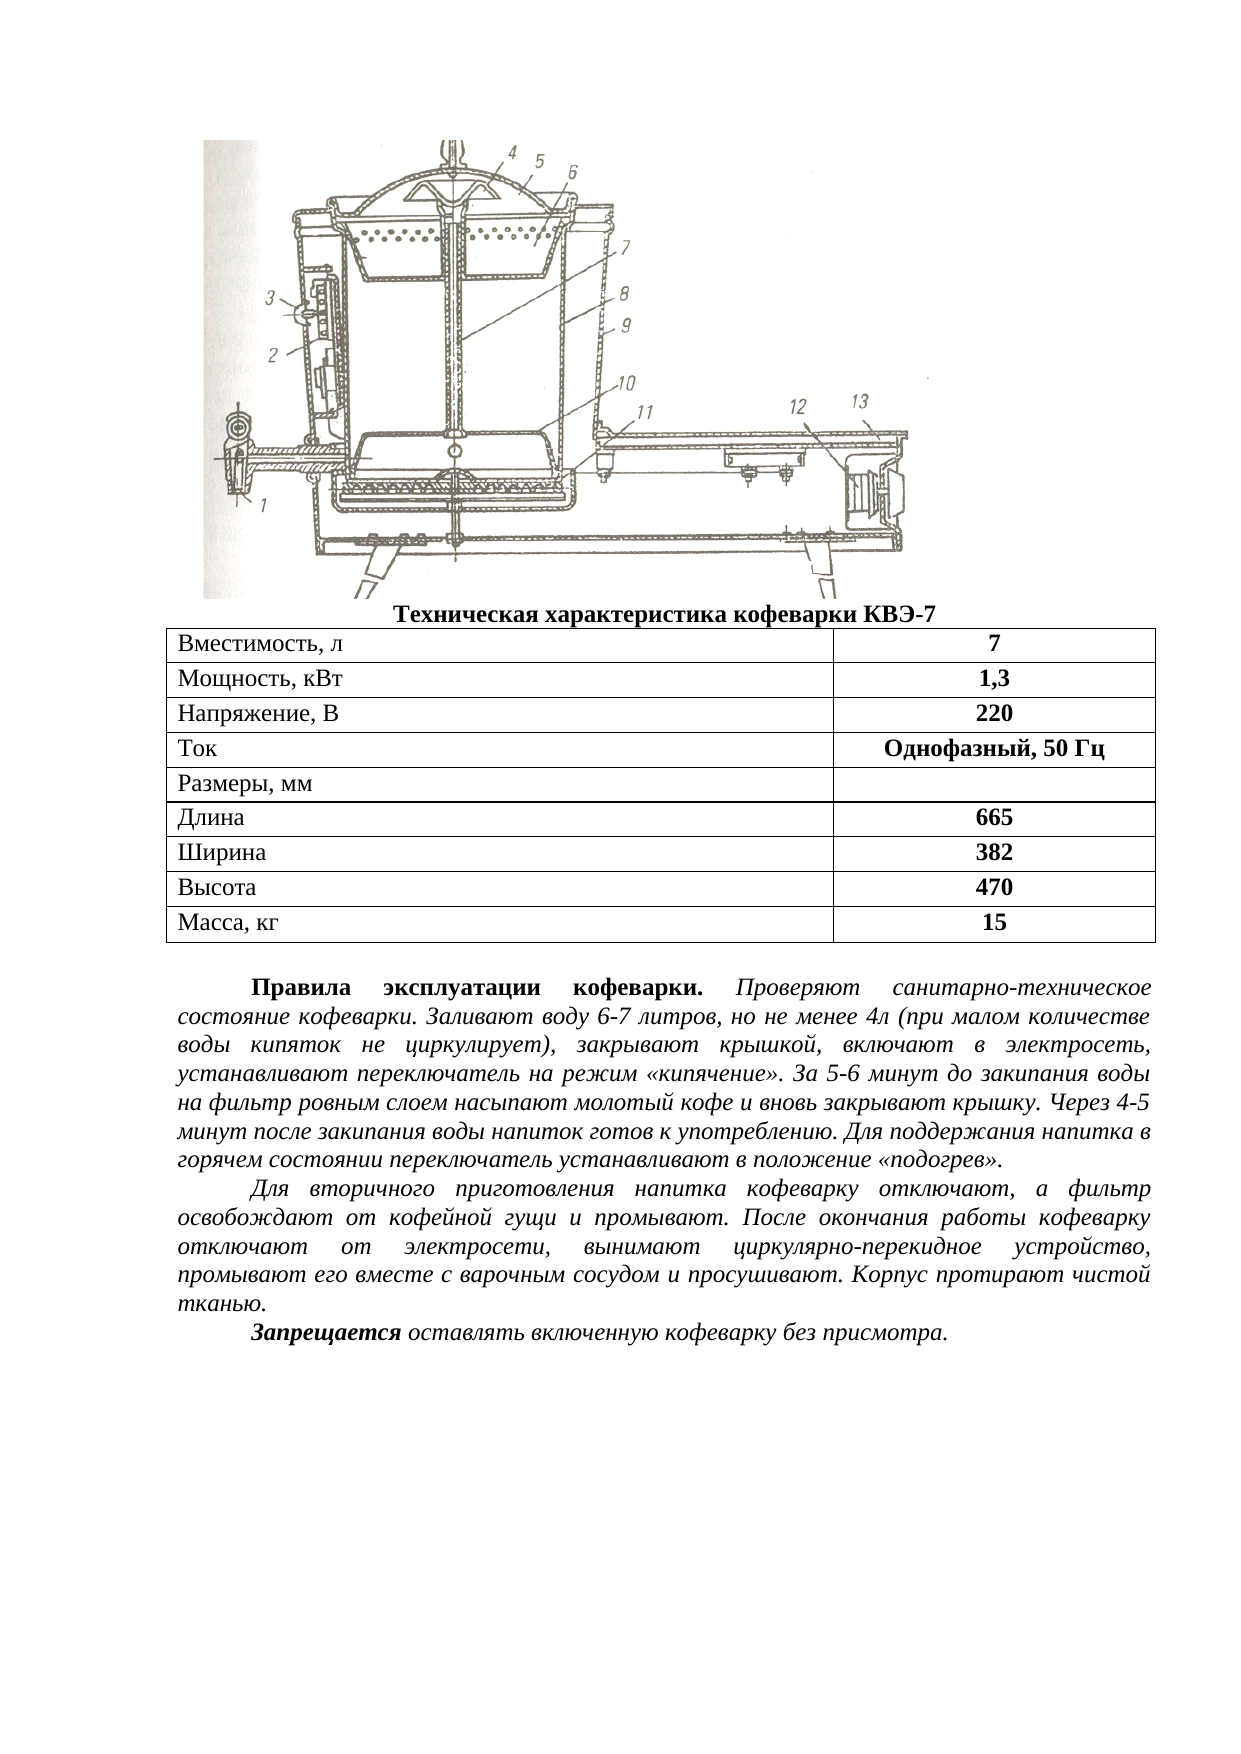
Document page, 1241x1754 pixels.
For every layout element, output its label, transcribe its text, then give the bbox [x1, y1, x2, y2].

table_cell 470 [834, 872, 1155, 906]
table_cell 220 [834, 698, 1155, 732]
table_cell Длина [167, 803, 833, 836]
table_cell Размеры, мм [167, 768, 833, 801]
table_header Вместимость, л [167, 629, 833, 662]
table_cell Мощность, кВт [167, 663, 833, 697]
text Для вторичного приготовления напитка кофеварку отключают, а фильтр освобождают от кофейной гущи и промывают. После окончания работы кофеварку отключают от электросети, вынимают циркулярно-перекидное устройство, промывают его вместе с варочным сосудом и просушивают. Корпус протирают чистой тканью. [177, 1173, 1152, 1317]
picture [203, 140, 946, 599]
table_header 7 [834, 629, 1155, 662]
table_cell 382 [834, 837, 1155, 871]
table_cell [834, 768, 1155, 801]
table_cell Однофазный, 50 Гц [834, 733, 1155, 767]
table_cell Ширина [167, 837, 833, 871]
table_cell 15 [834, 907, 1155, 942]
table_cell 665 [834, 803, 1155, 836]
table_cell Напряжение, В [167, 698, 833, 732]
table_cell Масса, кг [167, 907, 833, 942]
text Запрещается оставлять включенную кофеварку без присмотра. [177, 1317, 1152, 1346]
table_cell Ток [167, 733, 833, 767]
text Правила эксплуатации кофеварки. Проверяют санитарно-техническое состояние кофеварки. Заливают воду 6-, но не менее 4л (при малом количестве воды кипяток не циркулирует), закрывают крышкой, включают в электросеть, устанавливают переключатель на режим «кипячение». За 5-6 минут до закипания воды на фильтр ровным слоем насыпают молотый кофе и вновь закрывают крышку. Через 4-5 минут после закипания воды напиток готов к употреблению. Для поддержания напитка в горячем состоянии переключатель устанавливают в положение «подогрев». [177, 972, 1152, 1173]
table_cell 1,3 [834, 663, 1155, 697]
table_cell Высота [167, 872, 833, 906]
